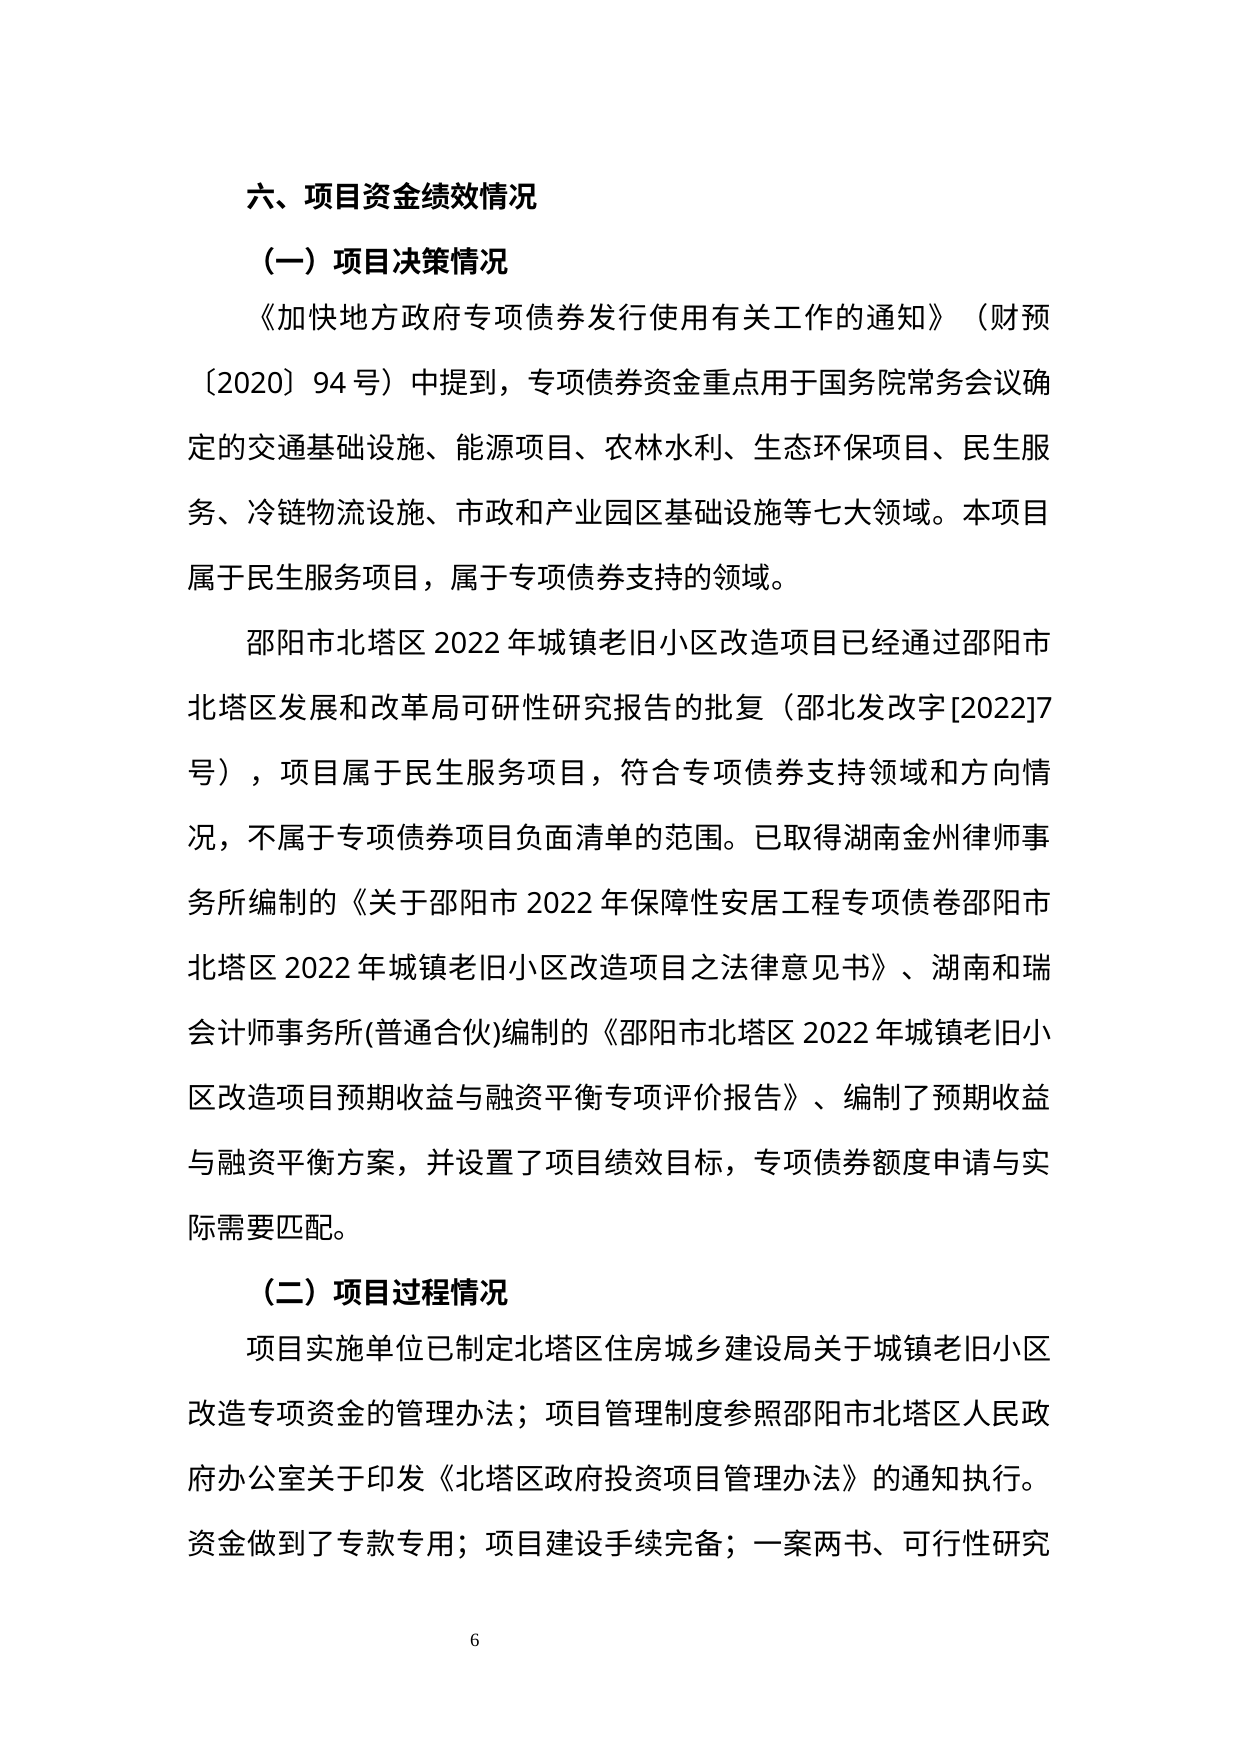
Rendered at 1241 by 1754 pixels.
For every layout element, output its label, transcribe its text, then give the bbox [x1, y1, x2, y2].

text （二）项目过程情况 [187, 1258, 1053, 1314]
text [187, 1314, 1053, 1574]
text 六、项目资金绩效情况 [187, 162, 1053, 227]
text 邵阳市北塔区2022年城镇老旧小区改造项目已经通过邵阳市北塔区发展和改革局可研性研究报告的批复（邵北发改字[2022]7号），项目属于民生服务项目，符合专项债券支持领域和方向情况，不属于专项债券项目负面清单的范围。已取得湖南金州律师事务所编制的《关于邵阳市2022年保障性安居工程专项债卷邵阳市北塔区2022年城镇老旧小区改造项目之法律意见书》、湖南和瑞会计师事务所(普通合伙)编制的《邵阳市北塔区2022年城镇老旧小区改造项目预期收益与融资平衡专项评价报告》、编制了预期收益与融资平衡方案，并设置了项目绩效目标，专项债券额度申请与实际需要匹配。 [187, 608, 1053, 1258]
text 《加快地方政府专项债券发行使用有关工作的通知》（财预〔2020〕94号）中提到，专项债券资金重点用于国务院常务会议确定的交通基础设施、能源项目、农林水利、生态环保项目、民生服务、冷链物流设施、市政和产业园区基础设施等七大领域。本项目属于民生服务项目，属于专项债券支持的领域。 [187, 283, 1053, 608]
text （一）项目决策情况 [187, 227, 1053, 283]
